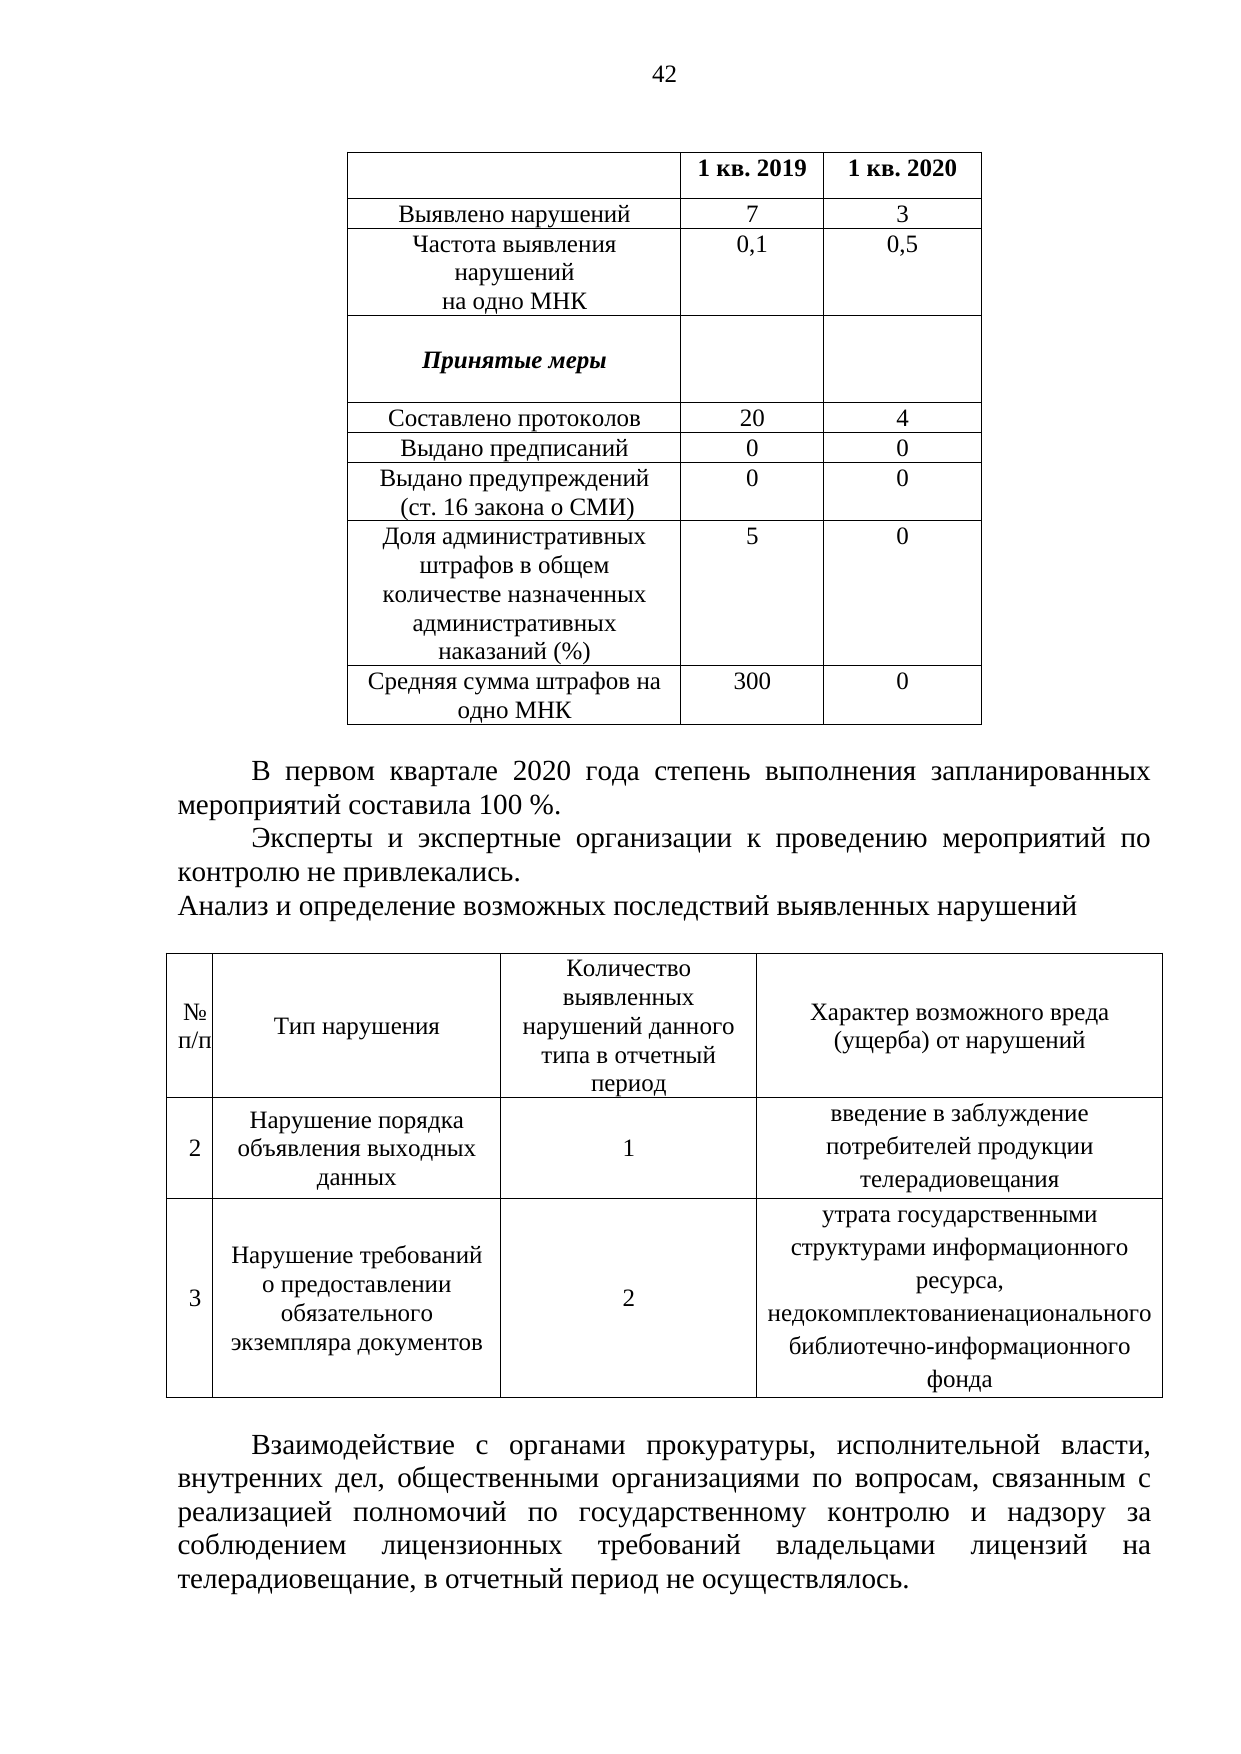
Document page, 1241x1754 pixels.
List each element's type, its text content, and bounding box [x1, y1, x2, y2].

table_cell Нарушение порядка объявления выходных данных [213, 1098, 500, 1198]
table_header Характер возможного вреда (ущерба) от нарушений [757, 954, 1162, 1097]
text Взаимодействие с органами прокуратуры, исполнительной власти, внутренних дел, общественными организациями по вопросам, связанным с реализацией полномочий по государственному контролю и надзору за соблюдением лицензионных требований владельцами лицензий на телерадиовещание, в отчетный период не осуществлялось. [177, 1427, 1152, 1594]
table_cell утрата государственными структурами информационного ресурса, недокомплектованиенационального библиотечно-информационного фонда [757, 1199, 1162, 1397]
table_cell 0 [681, 463, 823, 520]
table_cell 0 [824, 433, 981, 462]
table_cell 0,1 [681, 229, 823, 315]
table_header Тип нарушения [213, 954, 500, 1097]
table_cell 2 [167, 1098, 212, 1198]
table_cell введение в заблуждение потребителей продукции телерадиовещания [757, 1098, 1162, 1198]
text В первом квартале 2020 года степень выполнения запланированных мероприятий составила 100 %. [177, 753, 1152, 821]
table_header № п/п [167, 954, 212, 1097]
table_cell Доля административных штрафов в общем количестве назначенных административных наказаний (%) [348, 521, 680, 665]
table_cell Средняя сумма штрафов на одно МНК [348, 666, 680, 724]
text Эксперты и экспертные организации к проведению мероприятий по контролю не привлекались. [177, 821, 1152, 888]
table_cell Составлено протоколов [348, 403, 680, 432]
table_cell Выявлено нарушений [348, 199, 680, 228]
table_header 1 кв. 2019 [681, 153, 823, 198]
table_cell Выдано предписаний [348, 433, 680, 462]
table_cell 1 [501, 1098, 756, 1198]
table_cell 0 [824, 666, 981, 724]
table_cell Выдано предупреждений (ст. 16 закона о СМИ) [348, 463, 680, 520]
table_cell 3 [167, 1199, 212, 1397]
table_cell 0 [824, 463, 981, 520]
table_cell [681, 316, 823, 402]
table_cell Нарушение требований о предоставлении обязательного экземпляра документов [213, 1199, 500, 1397]
table_cell 0 [681, 433, 823, 462]
text Анализ и определение возможных последствий выявленных нарушений [177, 888, 1152, 921]
table_header 1 кв. 2020 [824, 153, 981, 198]
table_cell 0 [824, 521, 981, 665]
table_cell 4 [824, 403, 981, 432]
table_header Количество выявленных нарушений данного типа в отчетный период [501, 954, 756, 1097]
table_cell 3 [824, 199, 981, 228]
table_cell 2 [501, 1199, 756, 1397]
table_cell 5 [681, 521, 823, 665]
table_header [348, 153, 680, 198]
table_cell 0,5 [824, 229, 981, 315]
table_cell 20 [681, 403, 823, 432]
table_cell [824, 316, 981, 402]
table_cell Частота выявления нарушений на одно МНК [348, 229, 680, 315]
table_cell 7 [681, 199, 823, 228]
table_cell Принятые меры [348, 316, 680, 402]
table_cell 300 [681, 666, 823, 724]
